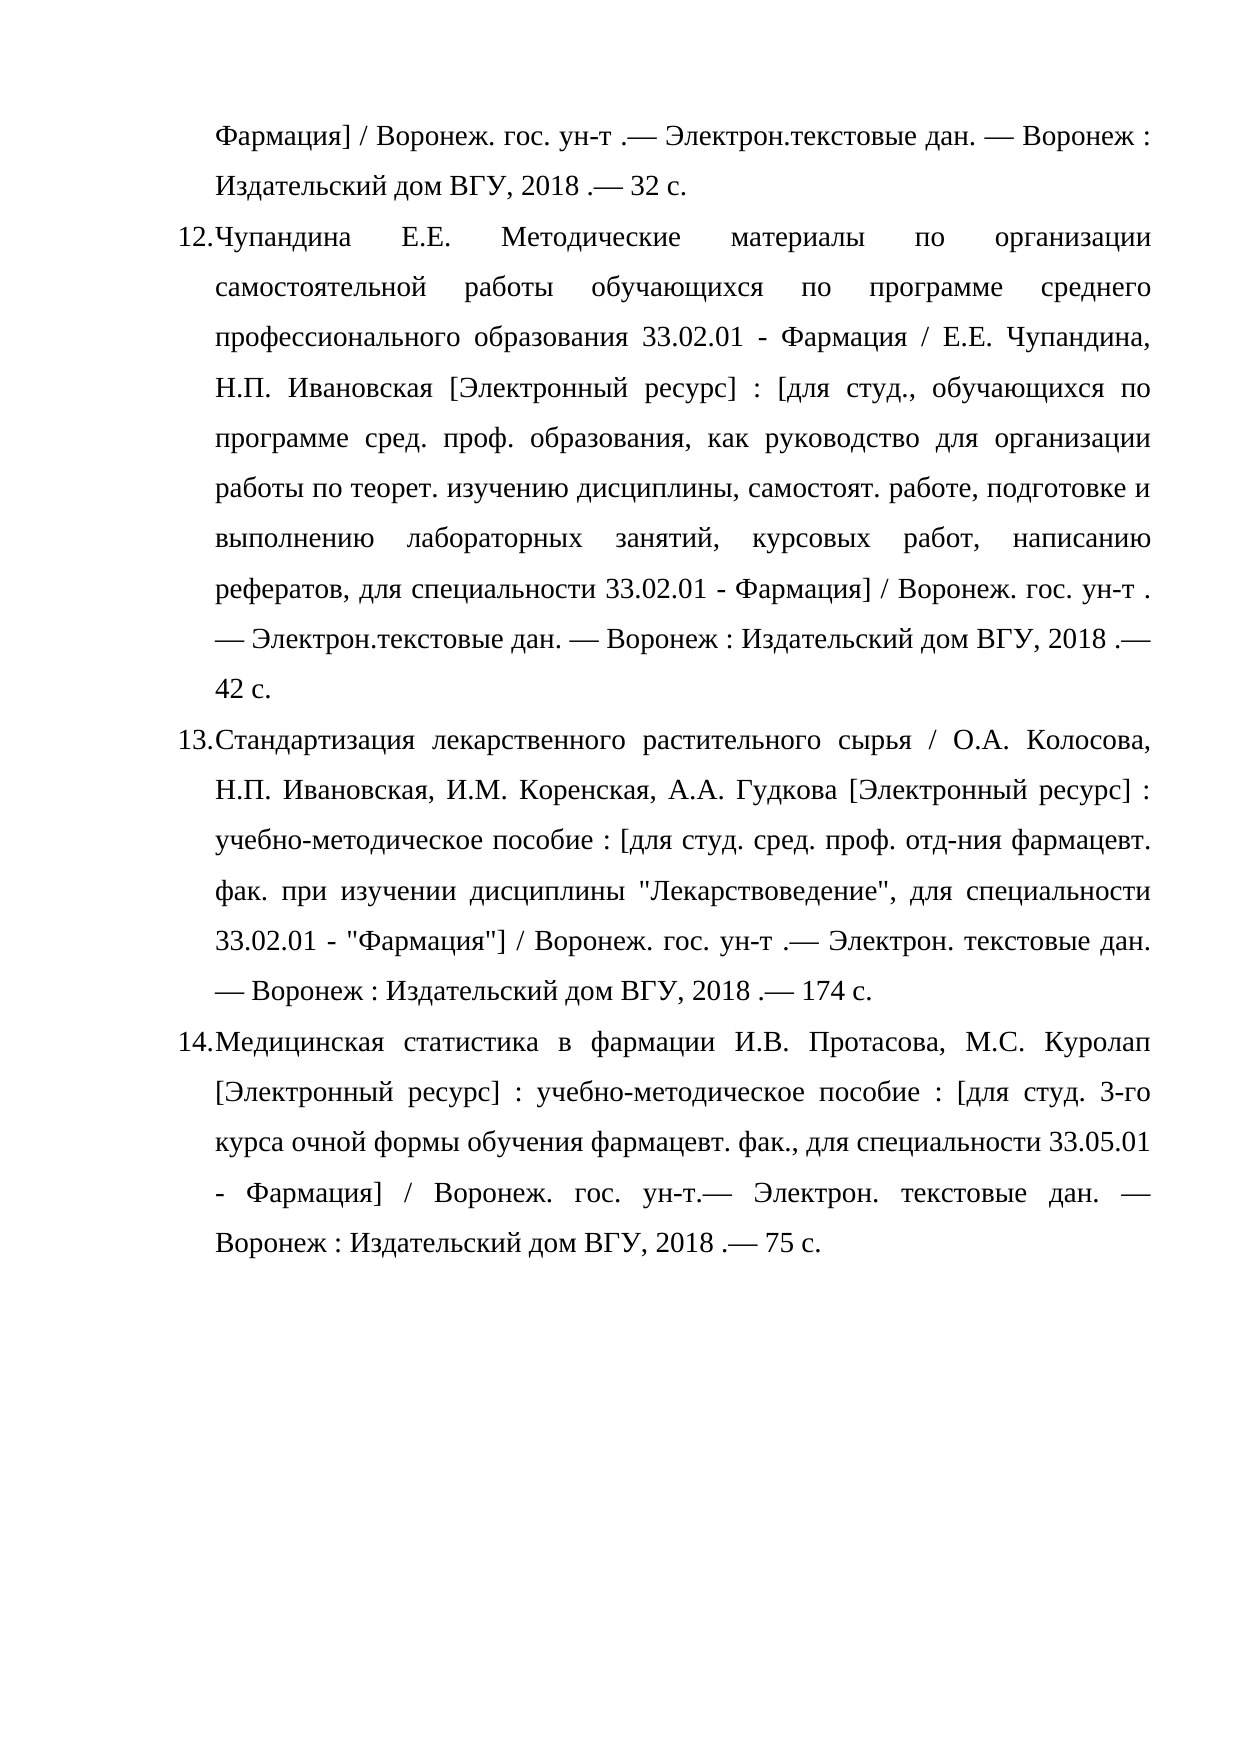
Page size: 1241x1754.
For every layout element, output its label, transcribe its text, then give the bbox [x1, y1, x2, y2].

list Стандартизация лекарственного растительного сырья / О.А. Колосова, Н.П. Ивановская, И.М. Коренская, А.А. Гудкова [Электронный ресурс] : учебно-методическое пособие : [для студ. сред. проф. отд-ния фармацевт. фак. при изучении дисциплины "Лекарствоведение", для специальности 33.02.01 - "Фармация"] / Воронеж. гос. ун-т .— Электрон. текстовые дан. — Воронеж : Издательский дом ВГУ, 2018 .— 174 с. [177, 722, 1152, 1007]
list Чупандина Е.Е. Методические материалы по организации самостоятельной работы обучающихся по программе среднего профессионального образования 33.02.01 - Фармация / Е.Е. Чупандина, Н.П. Ивановская [Электронный ресурс] : [для студ., обучающихся по программе сред. проф. образования, как руководство для организации работы по теорет. изучению дисциплины, самостоят. работе, подготовке и выполнению лабораторных занятий, курсовых работ, написанию рефератов, для специальности 33.02.01 - Фармация] / Воронеж. гос. ун-т .— Электрон.текстовые дан. — Воронеж : Издательский дом ВГУ, 2018 .— 42 с. [177, 219, 1152, 705]
list Медицинская статистика в фармации И.В. Протасова, М.С. Куролап [Электронный ресурс] : учебно-методическое пособие : [для студ. 3-го курса очной формы обучения фармацевт. фак., для специальности 33.05.01 - Фармация] / Воронеж. гос. ун-т.— Электрон. текстовые дан. — Воронеж : Издательский дом ВГУ, 2018 .— 75 с. [177, 1024, 1152, 1258]
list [177, 118, 1152, 202]
